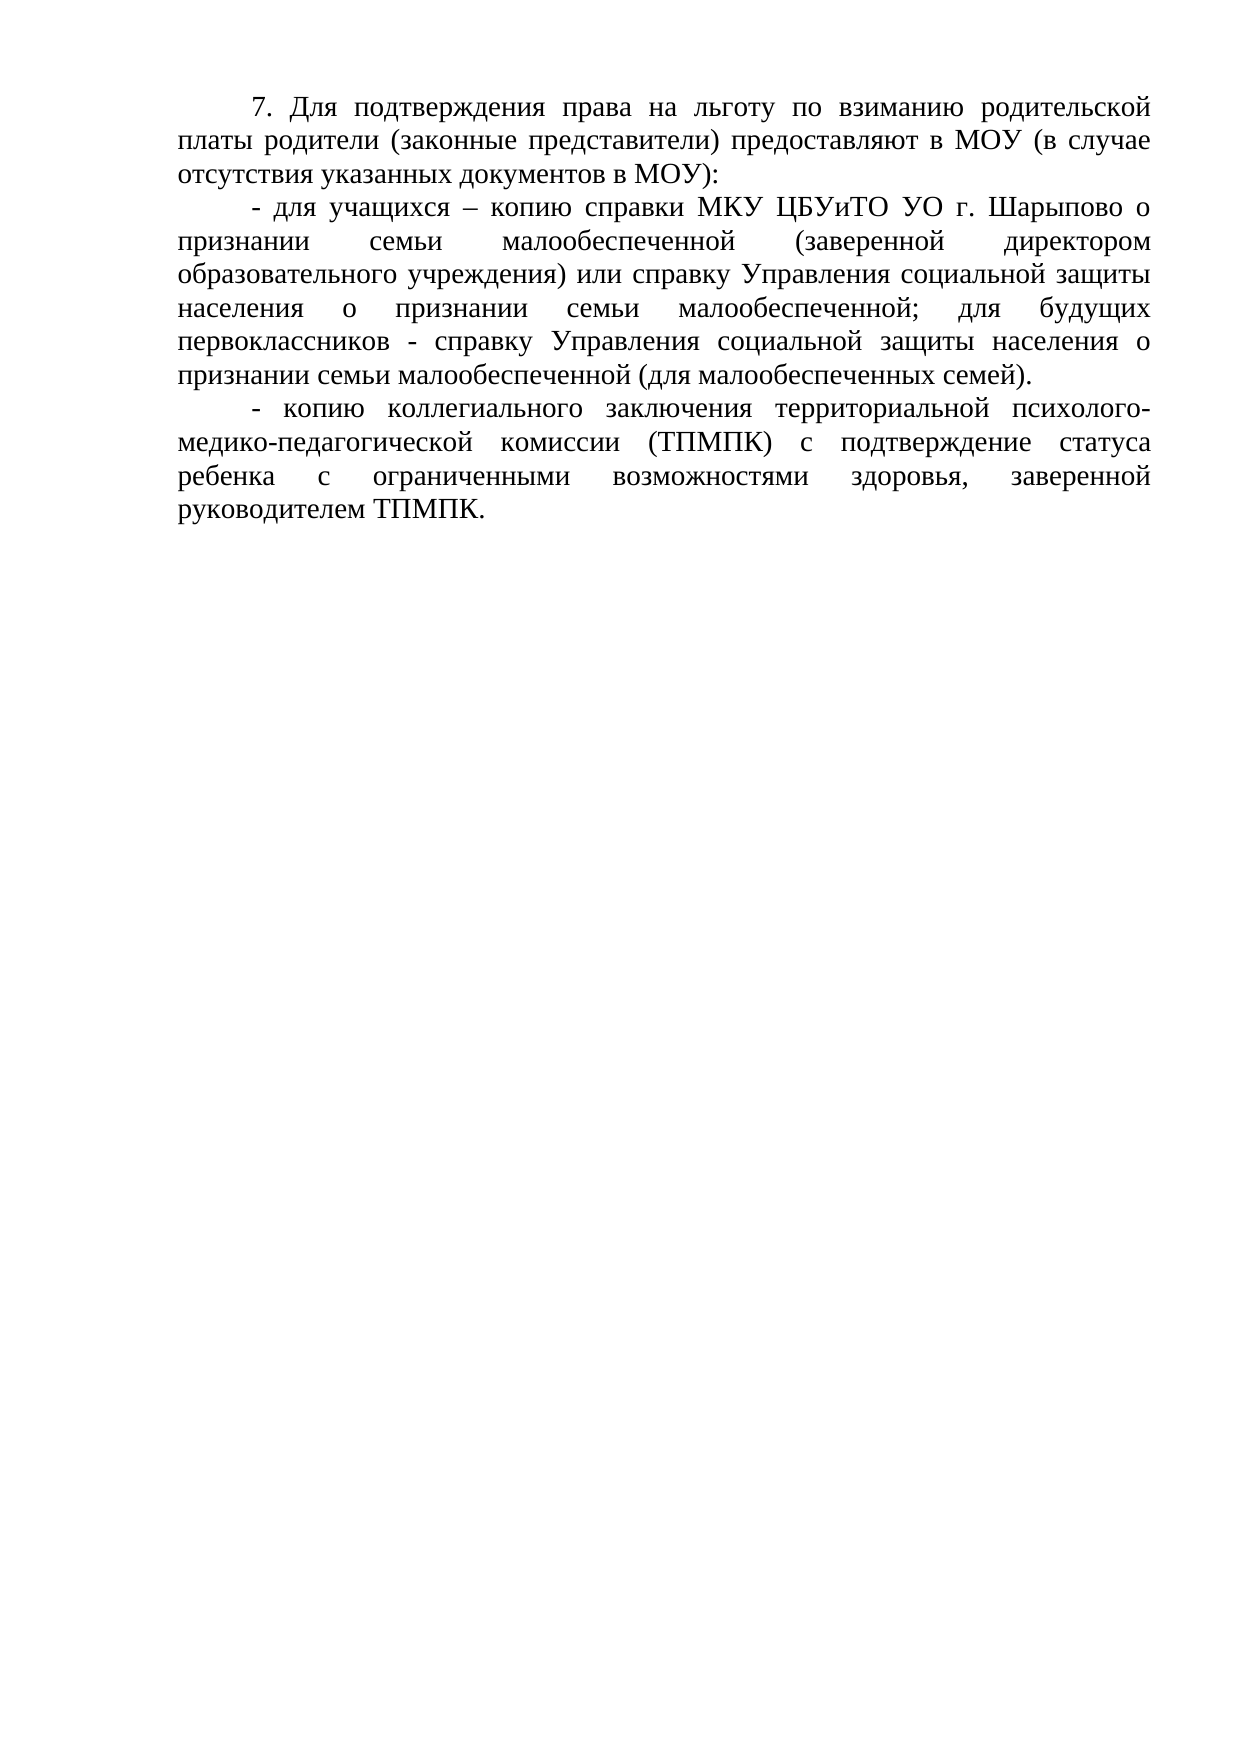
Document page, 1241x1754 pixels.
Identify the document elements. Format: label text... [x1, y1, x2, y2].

text - копию коллегиального заключения территориальной психолого-медико-педагогической комиссии (ТПМПК) с подтверждение статуса ребенка с ограниченными возможностями здоровья, заверенной руководителем ТПМПК. [177, 391, 1152, 525]
text 7. Для подтверждения права на льготу по взиманию родительской платы родители (законные представители) предоставляют в МОУ (в случае отсутствия указанных документов в МОУ): [177, 89, 1152, 189]
text - для учащихся – копию справки МКУ ЦБУиТО УО г. Шарыпово о признании семьи малообеспеченной (заверенной директором образовательного учреждения) или справку Управления социальной защиты населения о признании семьи малообеспеченной; для будущих первоклассников - справку Управления социальной защиты населения о признании семьи малообеспеченной (для малообеспеченных семей). [177, 189, 1152, 391]
